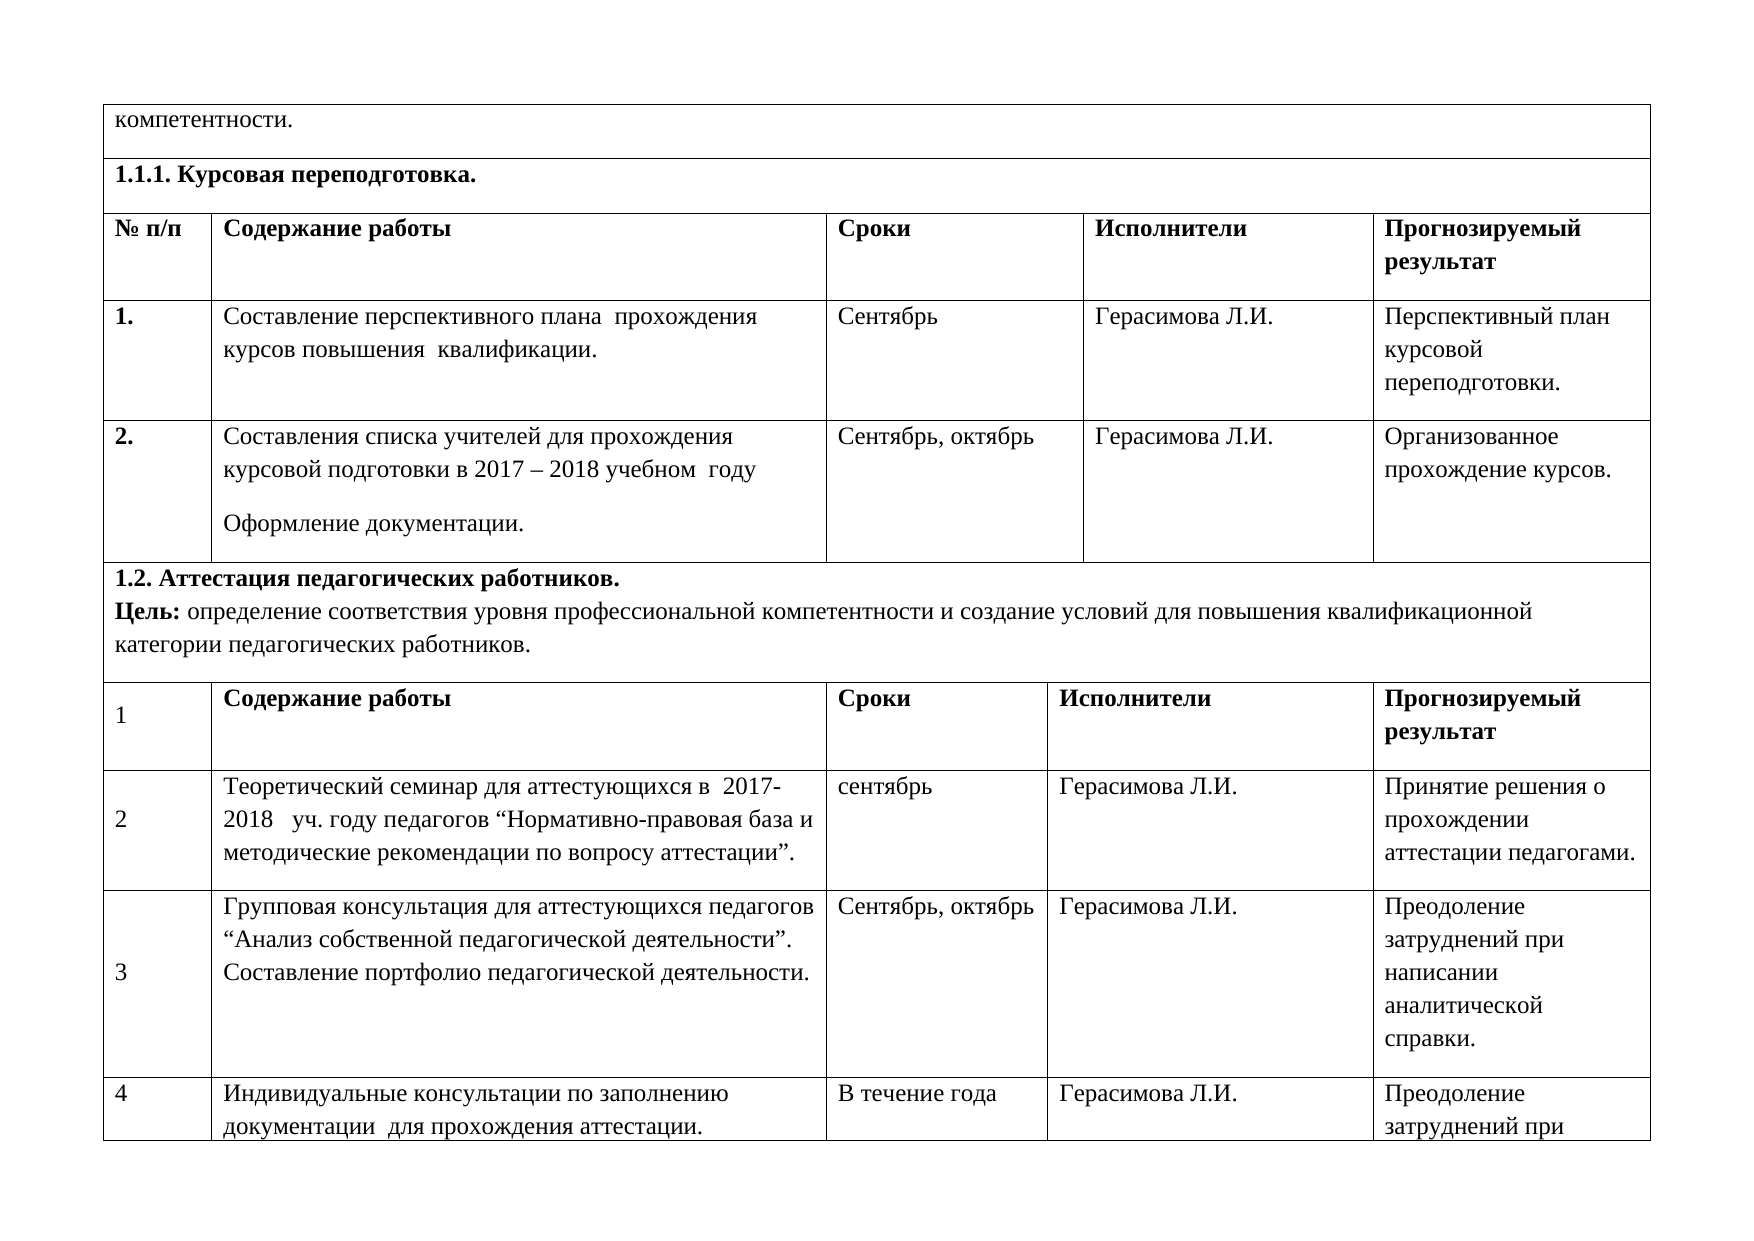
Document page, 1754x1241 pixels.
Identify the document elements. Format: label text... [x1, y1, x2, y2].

table_cell Герасимова Л.И. [1048, 1078, 1373, 1140]
table_cell 3 [104, 891, 211, 1077]
table_cell Сроки [827, 214, 1083, 300]
table_cell Герасимова Л.И. [1084, 301, 1373, 420]
table_cell Сроки [827, 683, 1047, 770]
table_cell Составление перспективного плана прохождения курсов повышения квалификации. [212, 301, 826, 420]
table_cell Герасимова Л.И. [1084, 421, 1373, 562]
table_cell 1.2. Аттестация педагогических работников. Цель: определение соответствия уровня профессиональной компетентности и создание условий для повышения квалификационной категории педагогических работников. [104, 563, 1650, 682]
table_cell 1. [104, 301, 211, 420]
table_cell В течение года [827, 1078, 1047, 1140]
table_cell Содержание работы [212, 683, 826, 770]
table_cell 2 [104, 771, 211, 890]
table_cell Герасимова Л.И. [1048, 891, 1373, 1077]
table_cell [212, 1078, 826, 1140]
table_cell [1374, 1078, 1650, 1140]
table_cell Принятие решения о прохождении аттестации педагогами. [1374, 771, 1650, 890]
table_cell Перспективный план курсовой переподготовки. [1374, 301, 1650, 420]
table_cell Прогнозируемый результат [1374, 214, 1650, 300]
table_cell Содержание работы [212, 214, 826, 300]
table_cell Исполнители [1084, 214, 1373, 300]
table_cell Организованное прохождение курсов. [1374, 421, 1650, 562]
table_cell Составления списка учителей для прохождения курсовой подготовки в 2017 – 2018 учебном году Оформление документации. [212, 421, 826, 562]
table_cell 1.1.1. Курсовая переподготовка. [104, 159, 1650, 212]
table_cell № п/п [104, 214, 211, 300]
table_cell 1 [104, 683, 211, 770]
table_cell Сентябрь [827, 301, 1083, 420]
table_cell Исполнители [1048, 683, 1373, 770]
table_cell 4 [104, 1078, 211, 1140]
table_cell сентябрь [827, 771, 1047, 890]
table_cell Сентябрь, октябрь [827, 421, 1083, 562]
table_cell Преодоление затруднений при написании аналитической справки. [1374, 891, 1650, 1077]
table_cell Герасимова Л.И. [1048, 771, 1373, 890]
table_cell Теоретический семинар для аттестующихся в 2017-2018 уч. году педагогов “Нормативно-правовая база и методические рекомендации по вопросу аттестации”. [212, 771, 826, 890]
table_cell Прогнозируемый результат [1374, 683, 1650, 770]
table_cell 2. [104, 421, 211, 562]
table_cell Сентябрь, октябрь [827, 891, 1047, 1077]
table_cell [104, 105, 1650, 158]
table_cell Групповая консультация для аттестующихся педагогов “Анализ собственной педагогической деятельности”. Составление портфолио педагогической деятельности. [212, 891, 826, 1077]
